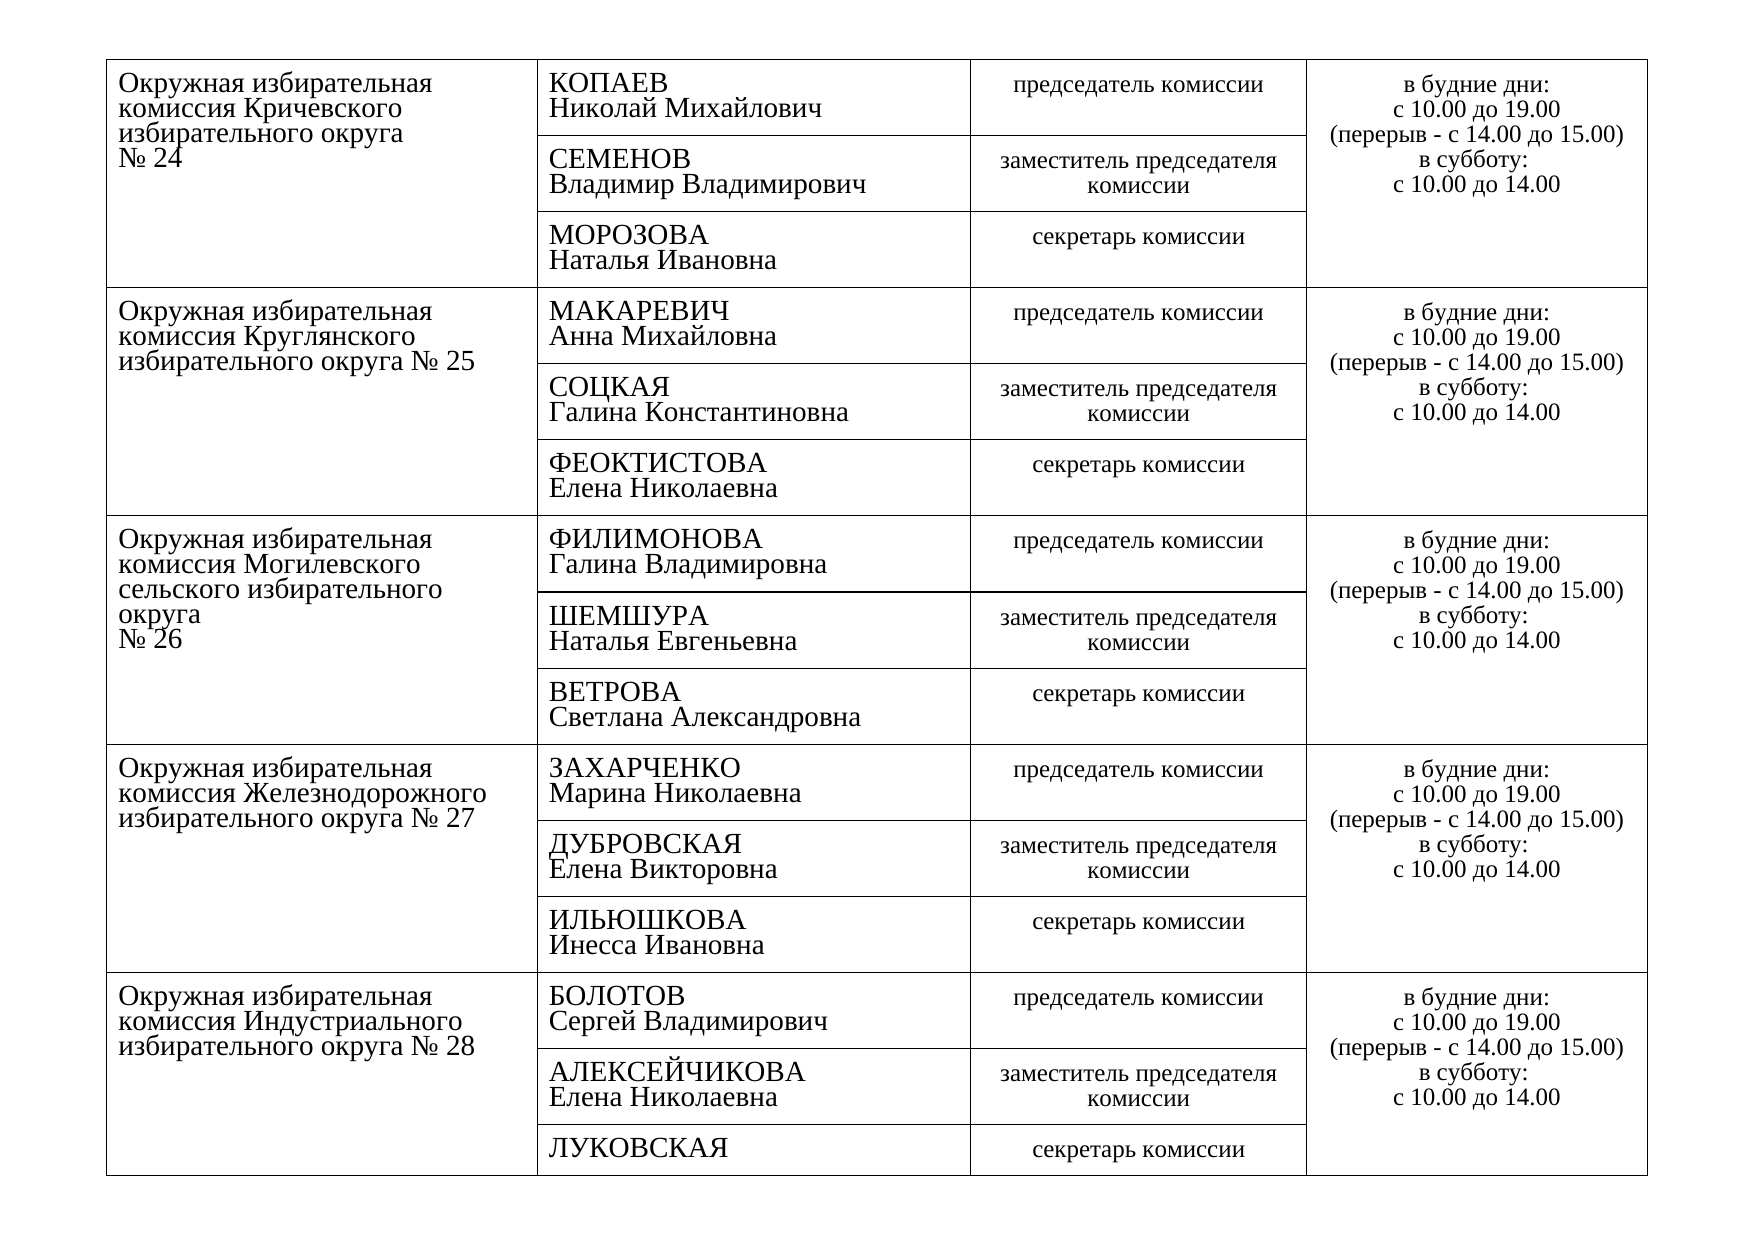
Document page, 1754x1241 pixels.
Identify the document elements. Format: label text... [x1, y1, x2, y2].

table_cell секретарь комиссии [971, 669, 1306, 743]
table_cell в будние дни: с 10.00 до 19.00 (перерыв - с 14.00 до 15.00) в субботу: с 10.00 до 14.00 [1307, 516, 1647, 743]
table_cell СЕМЕНОВ Владимир Владимирович [538, 136, 970, 211]
table_cell секретарь комиссии [971, 440, 1306, 515]
table_cell в будние дни: с 10.00 до 19.00 (перерыв - с 14.00 до 15.00) в субботу: с 10.00 до 14.00 [1307, 745, 1647, 972]
table_cell председатель комиссии [971, 745, 1306, 819]
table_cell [1307, 60, 1647, 287]
table_cell АЛЕКСЕЙЧИКОВА Елена Николаевна [538, 1049, 970, 1124]
table_cell заместитель председателя комиссии [971, 821, 1306, 896]
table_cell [538, 1125, 970, 1175]
table_cell ДУБРОВСКАЯ Елена Викторовна [538, 821, 970, 896]
table_cell КОПАЕВ Николай Михайлович [538, 60, 970, 135]
table_cell ФЕОКТИСТОВА Елена Николаевна [538, 440, 970, 515]
table_cell заместитель председателя комиссии [971, 136, 1306, 211]
table_cell заместитель председателя комиссии [971, 364, 1306, 439]
table_cell ШЕМШУРА Наталья Евгеньевна [538, 593, 970, 667]
table_cell секретарь комиссии [971, 212, 1306, 287]
table_cell секретарь комиссии [971, 897, 1306, 972]
table_cell ЗАХАРЧЕНКО Марина Николаевна [538, 745, 970, 819]
table_cell Окружная избирательная комиссия Могилевского сельского избирательного округа № 26 [107, 516, 537, 743]
table_cell СОЦКАЯ Галина Константиновна [538, 364, 970, 439]
table_cell Окружная избирательная комиссия Железнодорожного избирательного округа № 27 [107, 745, 537, 972]
table_cell Окружная избирательная комиссия Индустриального избирательного округа № 28 [107, 973, 537, 1175]
table_cell секретарь комиссии [971, 1125, 1306, 1175]
table_cell председатель комиссии [971, 60, 1306, 135]
table_cell в будние дни: с 10.00 до 19.00 (перерыв - с 14.00 до 15.00) в субботу: с 10.00 до 14.00 [1307, 288, 1647, 515]
table_cell председатель комиссии [971, 516, 1306, 591]
table_cell ФИЛИМОНОВА Галина Владимировна [538, 516, 970, 591]
table_cell заместитель председателя комиссии [971, 1049, 1306, 1124]
table_cell МОРОЗОВА Наталья Ивановна [538, 212, 970, 287]
table_cell председатель комиссии [971, 973, 1306, 1048]
table_cell МАКАРЕВИЧ Анна Михайловна [538, 288, 970, 363]
table_cell Окружная избирательная комиссия Кричевского избирательного округа № 24 [107, 60, 537, 287]
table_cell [1307, 973, 1647, 1175]
table_cell БОЛОТОВ Сергей Владимирович [538, 973, 970, 1048]
table_cell Окружная избирательная комиссия Круглянского избирательного округа № 25 [107, 288, 537, 515]
table_cell заместитель председателя комиссии [971, 593, 1306, 667]
table_cell председатель комиссии [971, 288, 1306, 363]
table_cell ВЕТРОВА Светлана Александровна [538, 669, 970, 743]
table_cell ИЛЬЮШКОВА Инесса Ивановна [538, 897, 970, 972]
